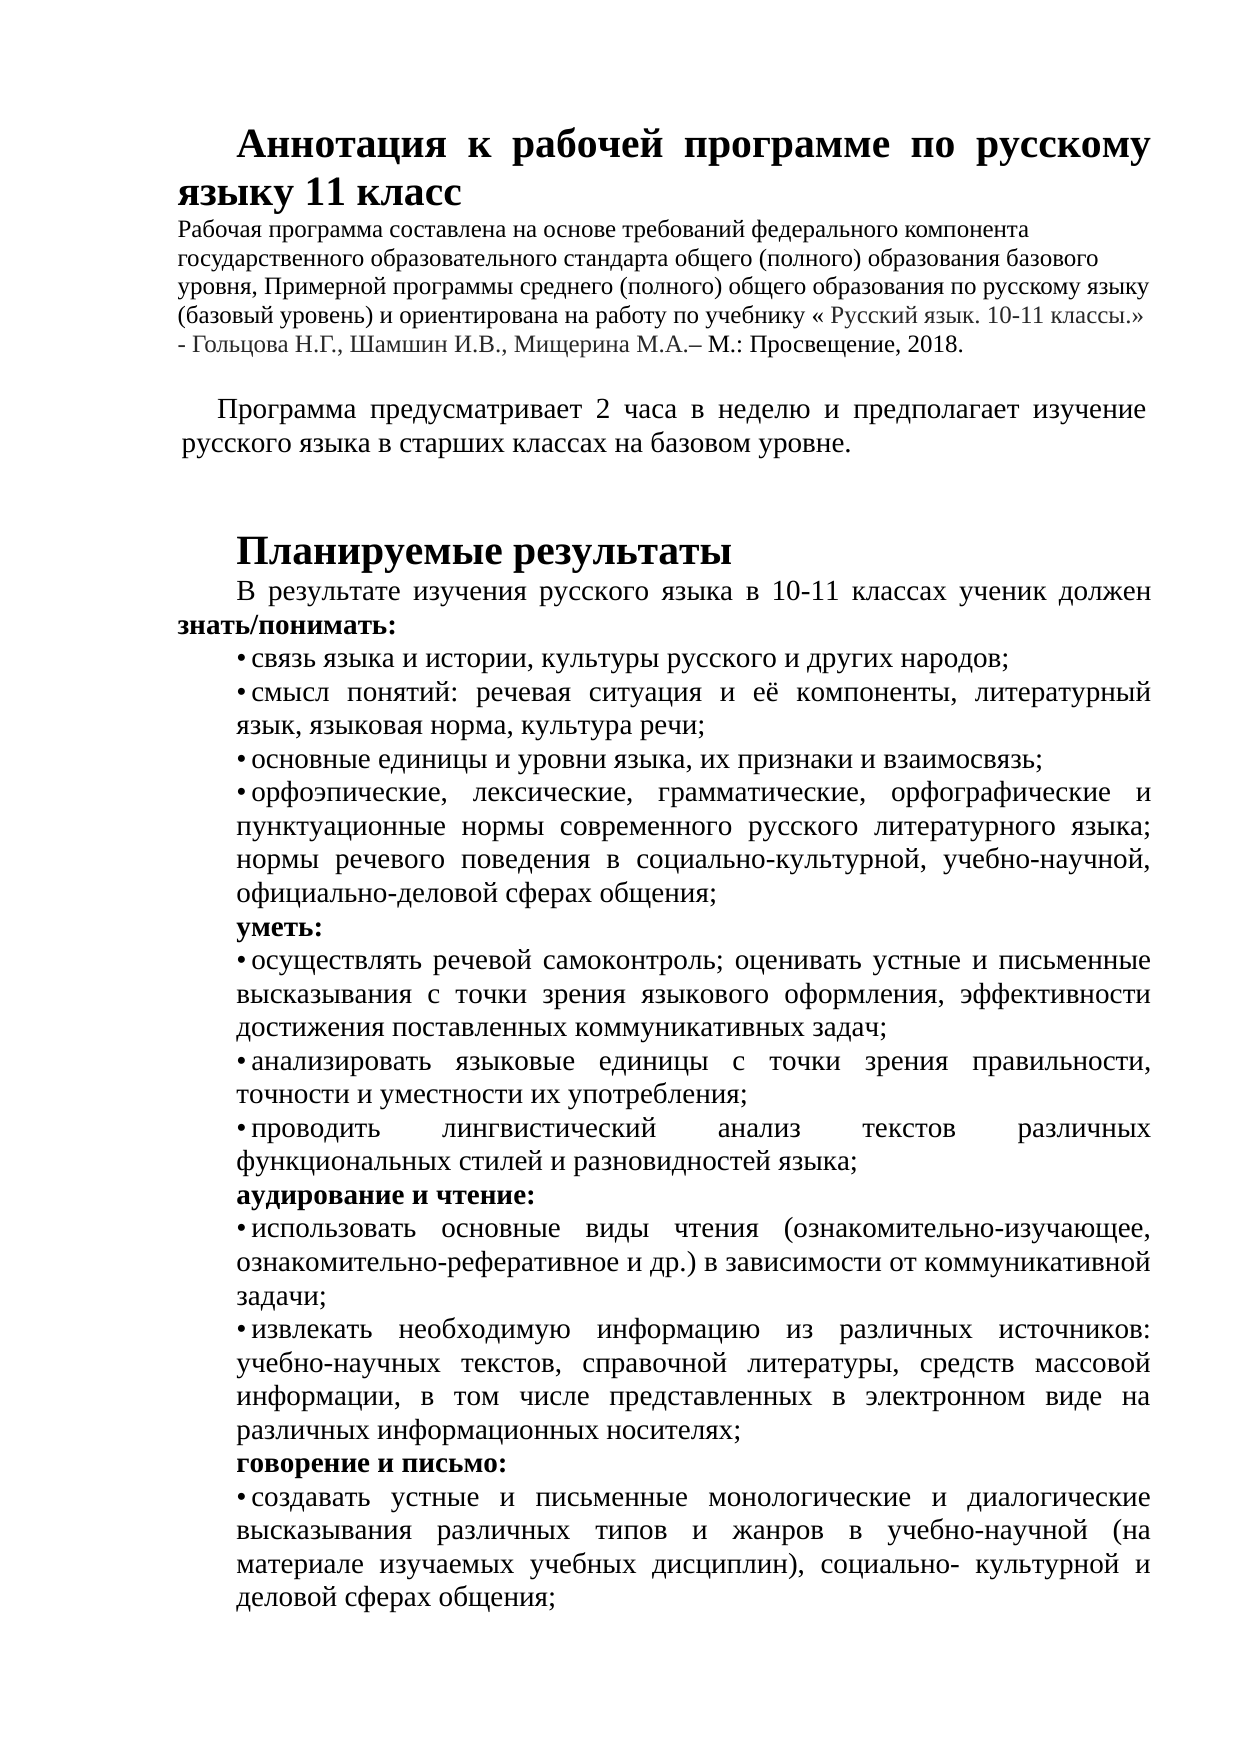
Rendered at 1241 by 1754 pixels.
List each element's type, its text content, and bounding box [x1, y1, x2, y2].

text • извлекать необходимую информацию из различных источников: учебно-научных текстов, справочной литературы, средств массовой информации, в том числе представленных в электронном виде на различных информационных носителях; [236, 1311, 1152, 1445]
text • связь языка и истории, культуры русского и других народов; [236, 640, 1152, 674]
text В результате изучения русского языка в 10-11 классах ученик должен знать/понимать: [177, 573, 1152, 640]
text • создавать устные и письменные монологические и диалогические высказывания различных типов и жанров в учебно-научной (на материале изучаемых учебных дисциплин), социально- культурной и деловой сферах общения; [236, 1479, 1152, 1613]
text • основные единицы и уровни языка, их признаки и взаимосвязь; [236, 741, 1152, 774]
text • смысл понятий: речевая ситуация и её компоненты, литературный язык, языковая норма, культура речи; [236, 674, 1152, 741]
text Планируемые результаты [177, 525, 1152, 573]
text • проводить лингвистический анализ текстов различных функциональных стилей и разновидностей языка; [236, 1110, 1152, 1177]
text • орфоэпические, лексические, грамматические, орфографические и пунктуационные нормы современного русского литературного языка; нормы речевого поведения в социально-культурной, учебно-научной, официально-деловой сферах общения; [236, 774, 1152, 909]
text Рабочая программа составлена на основе требований федерального компонента государственного образовательного стандарта общего (полного) образования базового уровня, Примерной программы среднего (полного) общего образования по русскому языку (базовый уровень) и ориентирована на работу по учебнику « Русский язык. 10-11 классы.» - Гольцова Н.Г., Шамшин И.В., Мищерина М.А.– М.: Просвещение, 2018. [177, 214, 1152, 358]
text • использовать основные виды чтения (ознакомительно-изучающее, ознакомительно-реферативное и др.) в зависимости от коммуникативной задачи; [236, 1211, 1152, 1311]
text • осуществлять речевой самоконтроль; оценивать устные и письменные высказывания с точки зрения языкового оформления, эффективности достижения поставленных коммуникативных задач; [236, 942, 1152, 1043]
text • анализировать языковые единицы с точки зрения правильности, точности и уместности их употребления; [236, 1043, 1152, 1110]
text уметь: [236, 909, 1152, 942]
text Программа предусматривает 2 часа в неделю и предполагает изучение русского языка в старших классах на базовом уровне. [181, 391, 1147, 458]
text Аннотация к рабочей программе по русскому языку 11 класс [177, 118, 1152, 214]
text говорение и письмо: [236, 1445, 1152, 1479]
text аудирование и чтение: [236, 1177, 1152, 1211]
